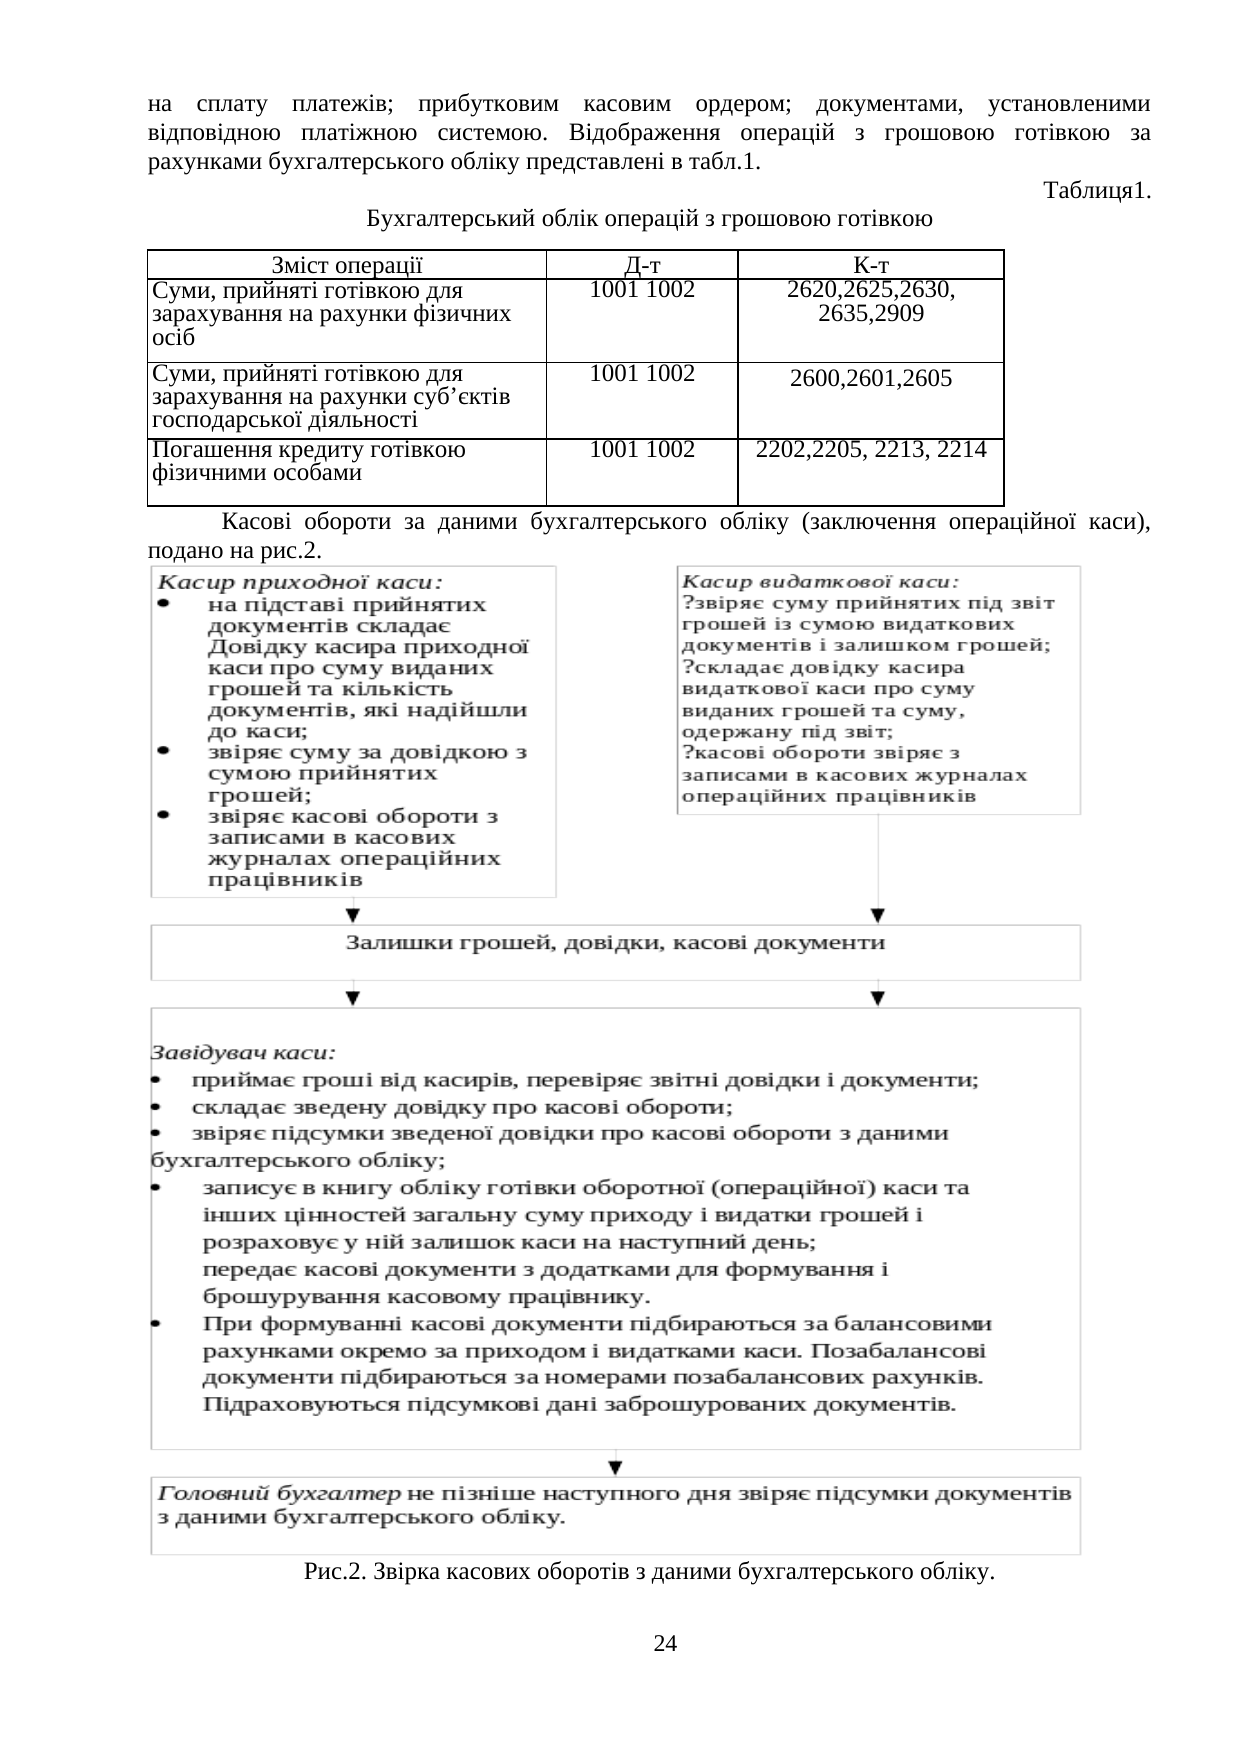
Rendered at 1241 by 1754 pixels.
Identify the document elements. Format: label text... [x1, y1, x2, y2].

table_cell 1001 1002 [547, 440, 737, 505]
table_header К-т [739, 251, 1003, 278]
table_cell Суми, прийняті готівкою для зарахування на рахунки фізичних осіб [148, 280, 546, 362]
table_cell 1001 1002 [547, 363, 737, 438]
table_header Зміст операції [148, 251, 546, 278]
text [148, 88, 1152, 175]
table_cell 1001 1002 [547, 280, 737, 362]
table_cell 2620,2625,2630, 2635,2909 [739, 280, 1003, 362]
table_header Д-т [547, 251, 737, 278]
text Таблиця1. [148, 175, 1152, 203]
text Касові обороти за даними бухгалтерського обліку (заключення операційної каси), подано на рис.2. [148, 506, 1152, 564]
text Бухгалтерський облік операцій з грошовою готівкою [148, 203, 1152, 232]
table_cell 2202,2205, 2213, 2214 [739, 440, 1003, 505]
table_cell Суми, прийняті готівкою для зарахування на рахунки суб’єктів господарської діяльності [148, 363, 546, 438]
table_cell Погашення кредиту готівкою фізичними особами [148, 440, 546, 505]
table_cell 2600,2601,2605 [739, 363, 1003, 438]
text Рис.2. Звірка касових оборотів з даними бухгалтерського обліку. [148, 1556, 1152, 1585]
